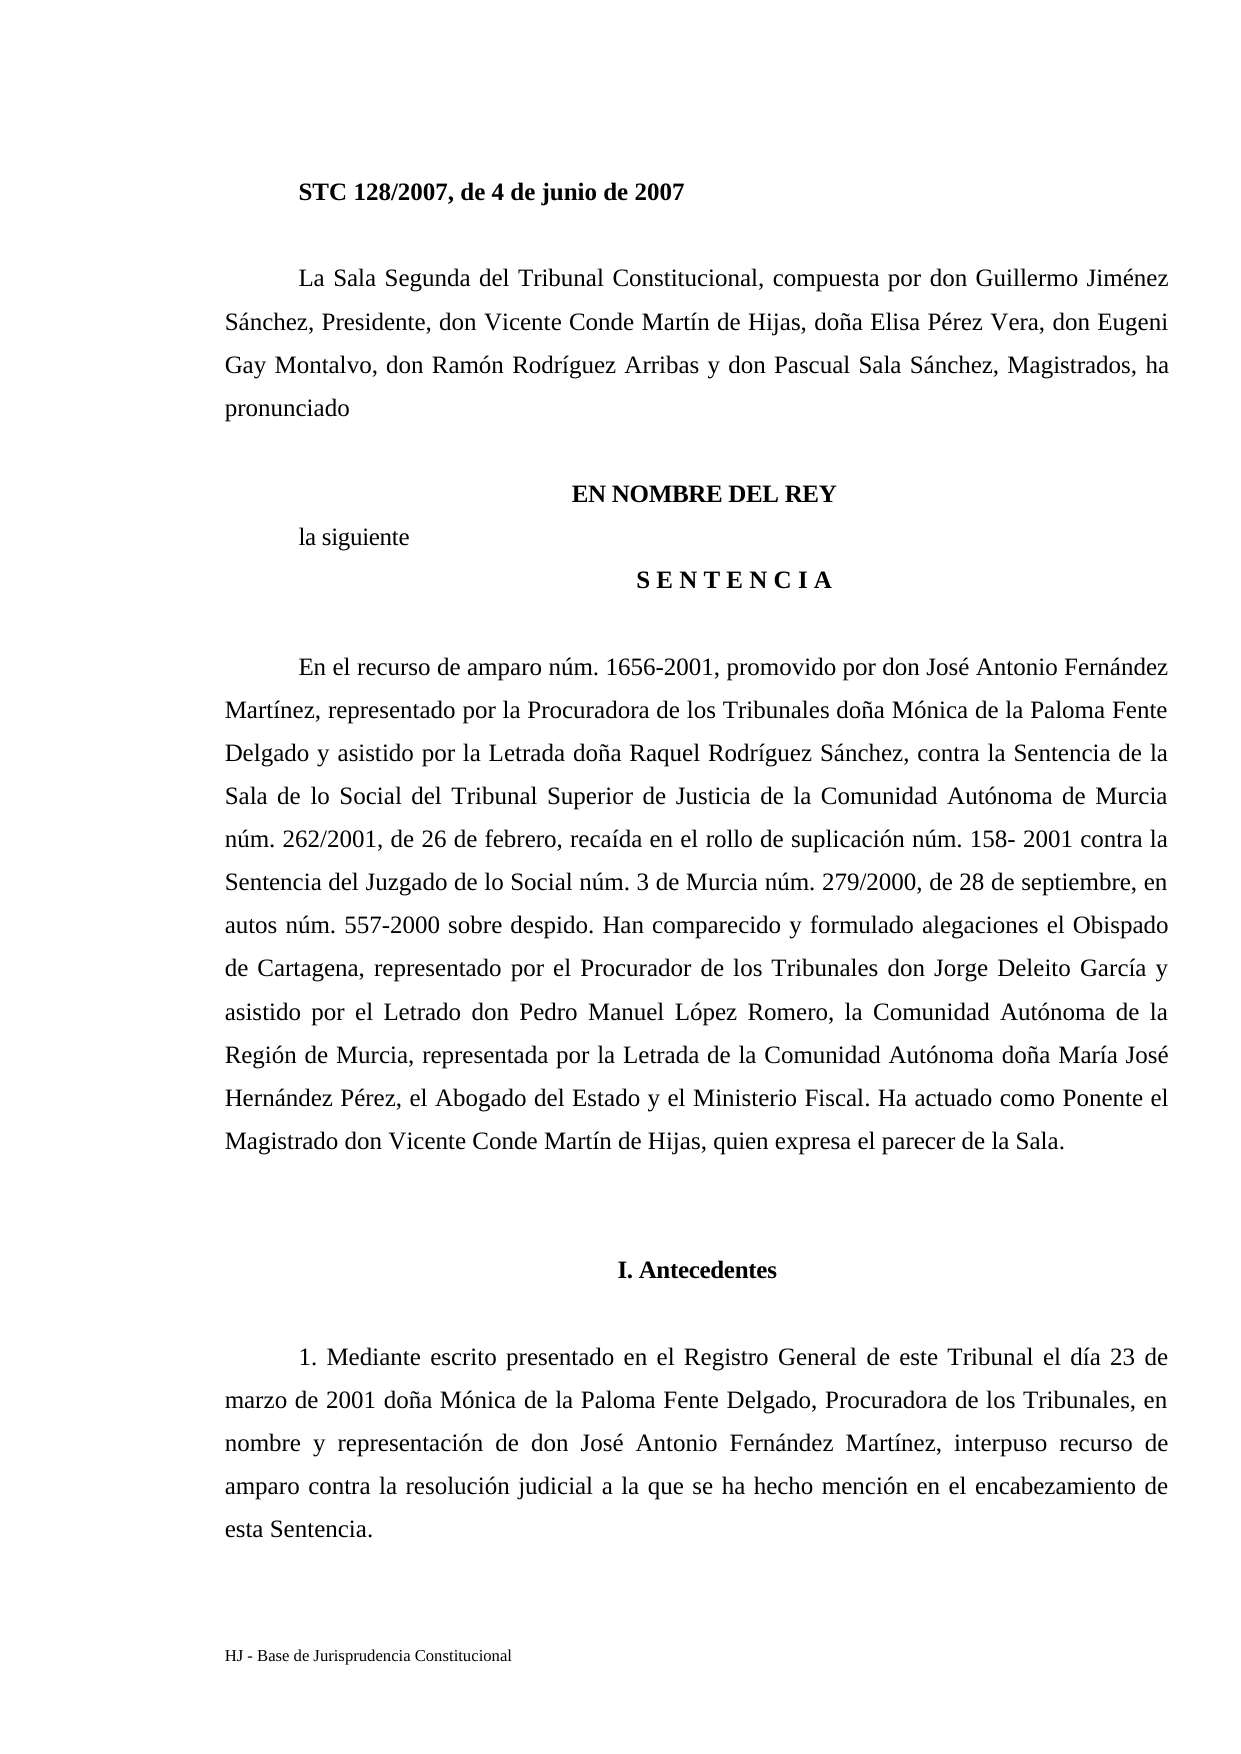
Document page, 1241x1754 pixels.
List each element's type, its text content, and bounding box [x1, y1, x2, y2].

text S E N T E N C I A [224, 565, 1169, 594]
text En el recurso de amparo núm. 1656-2001, promovido por don José Antonio Fernández Martínez, representado por la Procuradora de los Tribunales doña Mónica de la Paloma Fente Delgado y asistido por la Letrada doña Raquel Rodríguez Sánchez, contra la Sentencia de la Sala de lo Social del Tribunal Superior de Justicia de la Comunidad Autónoma de Murcia núm. 262/2001, de 26 de febrero, recaída en el rollo de suplicación núm. 158- 2001 contra la Sentencia del Juzgado de lo Social núm. 3 de Murcia núm. 279/2000, de 28 de septiembre, en autos núm. 557-2000 sobre despido. Han comparecido y formulado alegaciones el Obispado de Cartagena, representado por el Procurador de los Tribunales don Jorge Deleito García y asistido por el Letrado don Pedro Manuel López Romero, la Comunidad Autónoma de la Región de Murcia, representada por la Letrada de la Comunidad Autónoma doña María José Hernández Pérez, el Abogado del Estado y el Ministerio Fiscal. Ha actuado como Ponente el Magistrado don Vicente Conde Martín de Hijas, quien expresa el parecer de la Sala. [224, 652, 1169, 1155]
text La Sala Segunda del Tribunal Constitucional, compuesta por don Guillermo Jiménez Sánchez, Presidente, don Vicente Conde Martín de Hijas, doña Elisa Pérez Vera, don Eugeni Gay Montalvo, don Ramón Rodríguez Arribas y don Pascual Sala Sánchez, Magistrados, ha pronunciado [224, 263, 1169, 422]
text 1. Mediante escrito presentado en el Registro General de este Tribunal el día 23 de marzo de 2001 doña Mónica de la Paloma Fente Delgado, Procuradora de los Tribunales, en nombre y representación de don José Antonio Fernández Martínez, interpuso recurso de amparo contra la resolución judicial a la que se ha hecho mención en el encabezamiento de esta Sentencia. [224, 1342, 1169, 1543]
text STC 128/2007, de 4 de junio de 2007 [224, 177, 1169, 206]
text EN NOMBRE DEL REY [224, 479, 1110, 508]
text la siguiente [224, 522, 1110, 551]
text I. Antecedentes [224, 1255, 1169, 1284]
